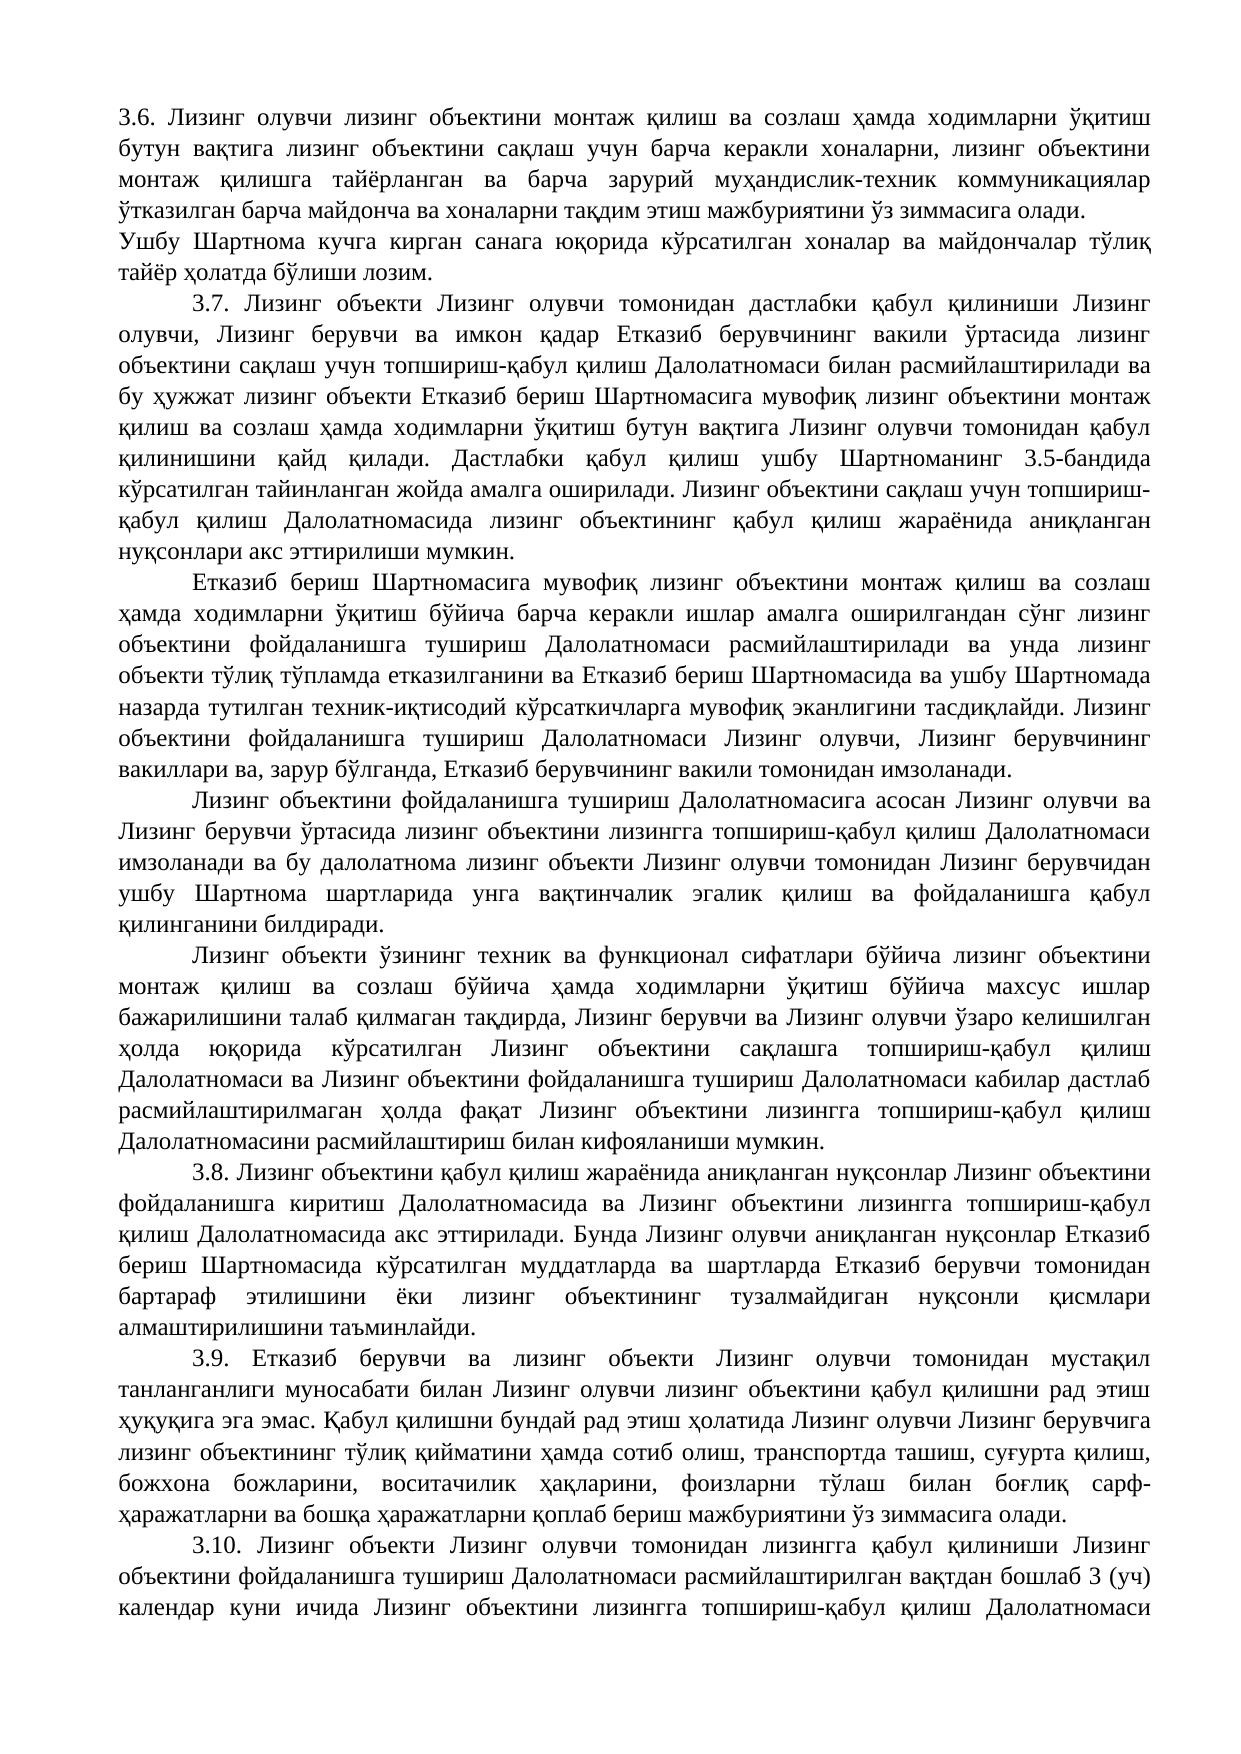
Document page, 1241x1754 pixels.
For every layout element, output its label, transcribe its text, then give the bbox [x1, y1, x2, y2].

text Лизинг объекти ўзининг техник ва функционал сифатлари бўйича лизинг объектини монтаж қилиш ва созлаш бўйича ҳамда ходимларни ўқитиш бўйича махсус ишлар бажарилишини талаб қилмаган тақдирда, Лизинг берувчи ва Лизинг олувчи ўзаро келишилган ҳолда юқорида кўрсатилган Лизинг объектини сақлашга топшириш-қабул қилиш Далолатномаси ва Лизинг объектини фойдаланишга тушириш Далолатномаси кабилар дастлаб расмийлаштирилмаган ҳолда фақат Лизинг объектини лизингга топшириш-қабул қилиш Далолатномасини расмийлаштириш билан кифояланиши мумкин. [118, 940, 1152, 1155]
text 3.6. Лизинг олувчи лизинг объектини монтаж қилиш ва созлаш ҳамда ходимларни ўқитиш бутун вақтига лизинг объектини сақлаш учун барча керакли хоналарни, лизинг объектини монтаж қилишга тайёрланган ва барча зарурий муҳандислик-техник коммуникациялар ўтказилган барча майдонча ва хоналарни тақдим этиш мажбуриятини ўз зиммасига олади. [118, 102, 1152, 224]
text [118, 1530, 1152, 1621]
text 3.7. Лизинг объекти Лизинг олувчи томонидан дастлабки қабул қилиниши Лизинг олувчи, Лизинг берувчи ва имкон қадар Етказиб берувчининг вакили ўртасида лизинг объектини сақлаш учун топшириш-қабул қилиш Далолатномаси билан расмийлаштирилади ва бу ҳужжат лизинг объекти Етказиб бериш Шартномасига мувофиқ лизинг объектини монтаж қилиш ва созлаш ҳамда ходимларни ўқитиш бутун вақтига Лизинг олувчи томонидан қабул қилинишини қайд қилади. Дастлабки қабул қилиш ушбу Шартноманинг 3.5-бандида кўрсатилган тайинланган жойда амалга оширилади. Лизинг объектини сақлаш учун топшириш-қабул қилиш Далолатномасида лизинг объектининг қабул қилиш жараёнида аниқланган нуқсонлари акс эттирилиши мумкин. [118, 288, 1152, 565]
text 3.8. Лизинг объектини қабул қилиш жараёнида аниқланган нуқсонлар Лизинг объектини фойдаланишга киритиш Далолатномасида ва Лизинг объектини лизингга топшириш-қабул қилиш Далолатномасида акс эттирилади. Бунда Лизинг олувчи аниқланган нуқсонлар Етказиб бериш Шартномасида кўрсатилган муддатларда ва шартларда Етказиб берувчи томонидан бартараф этилишини ёки лизинг объектининг тузалмайдиган нуқсонли қисмлари алмаштирилишини таъминлайди. [118, 1157, 1152, 1341]
text 3.9. Етказиб берувчи ва лизинг объекти Лизинг олувчи томонидан мустақил танланганлиги муносабати билан Лизинг олувчи лизинг объектини қабул қилишни рад этиш ҳуқуқига эга эмас. Қабул қилишни бундай рад этиш ҳолатида Лизинг олувчи Лизинг берувчига лизинг объектининг тўлиқ қийматини ҳамда сотиб олиш, транспортда ташиш, суғурта қилиш, божхона божларини, воситачилик ҳақларини, фоизларни тўлаш билан боғлиқ сарф-ҳаражатларни ва бошқа ҳаражатларни қоплаб бериш мажбуриятини ўз зиммасига олади. [118, 1343, 1152, 1527]
text Ушбу Шартнома кучга кирган санага юқорида кўрсатилган хоналар ва майдончалар тўлиқ тайёр ҳолатда бўлиши лозим. [118, 226, 1152, 286]
text Лизинг объектини фойдаланишга тушириш Далолатномасига асосан Лизинг олувчи ва Лизинг берувчи ўртасида лизинг объектини лизингга топшириш-қабул қилиш Далолатномаси имзоланади ва бу далолатнома лизинг объекти Лизинг олувчи томонидан Лизинг берувчидан ушбу Шартнома шартларида унга вақтинчалик эгалик қилиш ва фойдаланишга қабул қилинганини билдиради. [118, 785, 1152, 938]
text Етказиб бериш Шартномасига мувофиқ лизинг объектини монтаж қилиш ва созлаш ҳамда ходимларни ўқитиш бўйича барча керакли ишлар амалга оширилгандан сўнг лизинг объектини фойдаланишга тушириш Далолатномаси расмийлаштирилади ва унда лизинг объекти тўлиқ тўпламда етказилганини ва Етказиб бериш Шартномасида ва ушбу Шартномада назарда тутилган техник-иқтисодий кўрсаткичларга мувофиқ эканлигини тасдиқлайди. Лизинг объектини фойдаланишга тушириш Далолатномаси Лизинг олувчи, Лизинг берувчининг вакиллари ва, зарур бўлганда, Етказиб берувчининг вакили томонидан имзоланади. [118, 567, 1152, 782]
